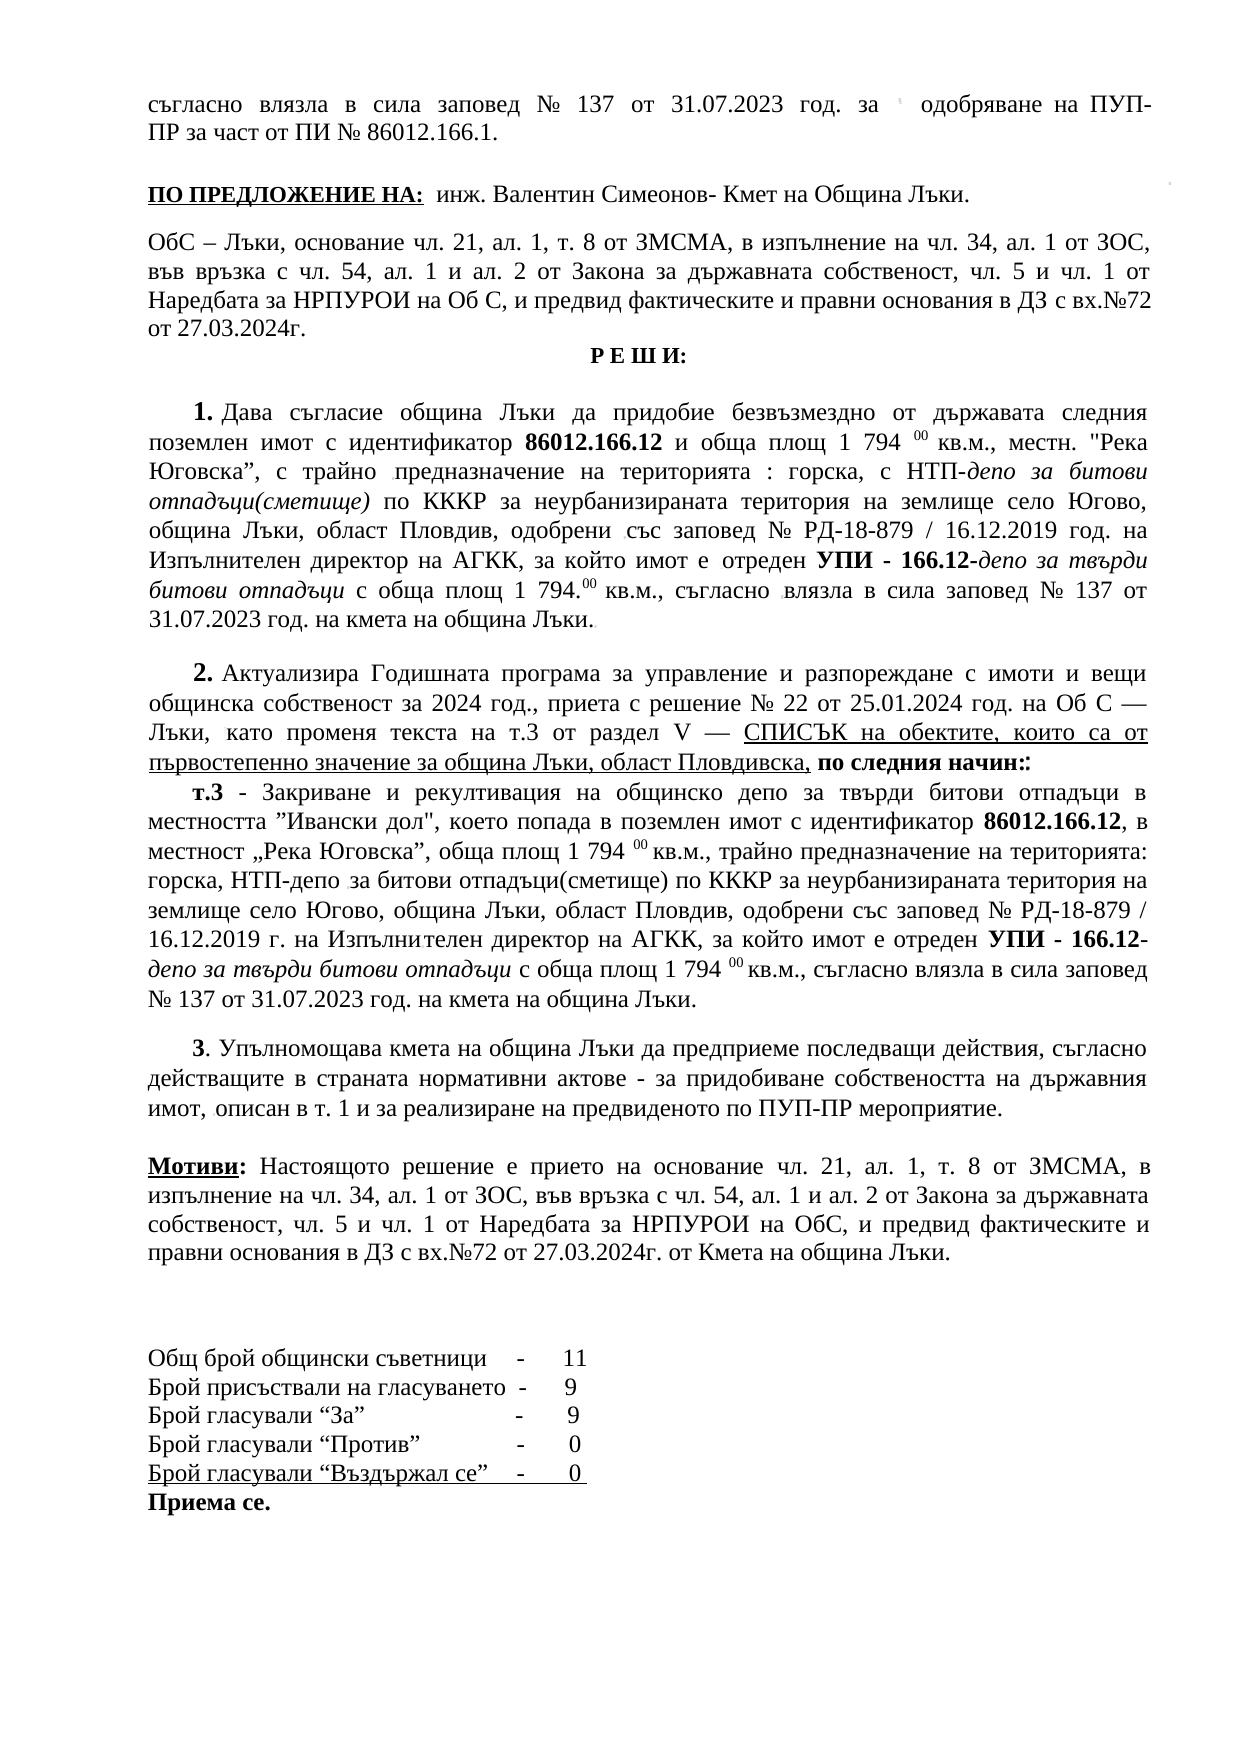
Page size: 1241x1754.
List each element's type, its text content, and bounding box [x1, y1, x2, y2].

text ОбС – Лъки, основание чл. 21, ал. 1, т. 8 от ЗМСМА, в изпълнение на чл. 34, ал. 1 от ЗОС, във връзка с чл. 54, ал. 1 и ал. 2 от Закона за държавната собственост, чл. 5 и чл. 1 от Наредбата за НРПУРОИ на Об С, и предвид фактическите и правни основания в ДЗ с вх.№72 от 27.03.2024г. [148, 227, 1152, 342]
text Р Е Ш И: [516, 342, 1181, 368]
subtitle Брой гласували “Против” - 0 [148, 1429, 1181, 1458]
list Дава съгласие община Лъки да придобие безвъзмездно от държавата следния поземлен имот с идентификатор 86012.166.12 и обща площ 1 794 00 кв.м., местн. "Река Юговска”, с трайно предназначение на територията : горска, с НТП-депо за битови отпадъци(сметище) по КККР за неурбанизираната територия на землище село Югово, община Лъки, област Пловдив, одобрени със заповед № РД-18-879 / 16.12.2019 год. на Изпълнителен директор на АГКК, за който имот е отреден УПИ - 166.12-депо за твърди битови отпадъци с обща площ 1 794.00 кв.м., съгласно влязла в сила заповед № 137 от 31.07.2023 год. на кмета на община Лъки. [148, 395, 1148, 633]
text Приема се. [148, 1487, 1181, 1515]
text Брой гласували “За” - 9 [148, 1400, 1181, 1429]
text ПО ПРЕДЛОЖЕНИЕ НА: инж. Валентин Симеонов- Кмет на Община Лъки. [148, 179, 1152, 208]
text т.3 - Закриване и рекултивация на общинско депо за твърди битови отпадъци в местността ”Ивански дол", което попада в поземлен имот с идентификатор 86012.166.12, в местност „Река Юговска”, обща площ 1 794 00 кв.м., трайно предназначение на територията: горска, НТП-депо за битови отпадъци(сметище) по КККР за неурбанизираната територия на землище село Югово, община Лъки, област Пловдив, одобрени със заповед № РД-18-879 / 16.12.2019 г. на Изпълнителен директор на АГКК, за който имот е отреден УПИ - 166.12-депо за твърди битови отпадъци с обща площ 1 794 00 кв.м., съгласно влязла в сила заповед № 137 от 31.07.2023 год. на кмета на община Лъки. [148, 777, 1148, 1012]
picture [1026, 756, 1030, 771]
text 3. Упълномощава кмета на община Лъки да предприеме последващи действия, съгласно действащите в страната нормативни актове - за придобиване собствеността на държавния имот, описан в т. 1 и за реализиране на предвиденото по ПУП-ПР мероприятие. [148, 1033, 1148, 1121]
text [148, 89, 1152, 146]
list Актуализира Годишната програма за управление и разпореждане с имоти и вещи общинска собственост за 2024 год., приета с решение № 22 от 25.01.2024 год. на Об С — Лъки, като променя текста на т.3 от раздел V — СПИСЪК на обектите, които са от първостепенно значение за община Лъки, област Пловдивска, по следния начин: [148, 656, 1148, 776]
picture [223, 727, 227, 741]
text Брой присъствали на гласуването - 9 [148, 1372, 1181, 1400]
text Мотиви: Настоящото решение е прието на основание чл. 21, ал. 1, т. 8 от ЗМСМА, в изпълнение на чл. 34, ал. 1 от ЗОС, във връзка с чл. 54, ал. 1 и ал. 2 от Закона за държавната собственост, чл. 5 и чл. 1 от Наредбата за НРПУРОИ на ОбС, и предвид фактическите и правни основания в ДЗ с вх.№72 от 27.03.2024г. от Кмета на община Лъки. [148, 1151, 1152, 1266]
subtitle Брой гласували “Въздържал се” - 0 [148, 1458, 1181, 1487]
text Общ брой общински съветници - 11 [148, 1343, 1181, 1372]
